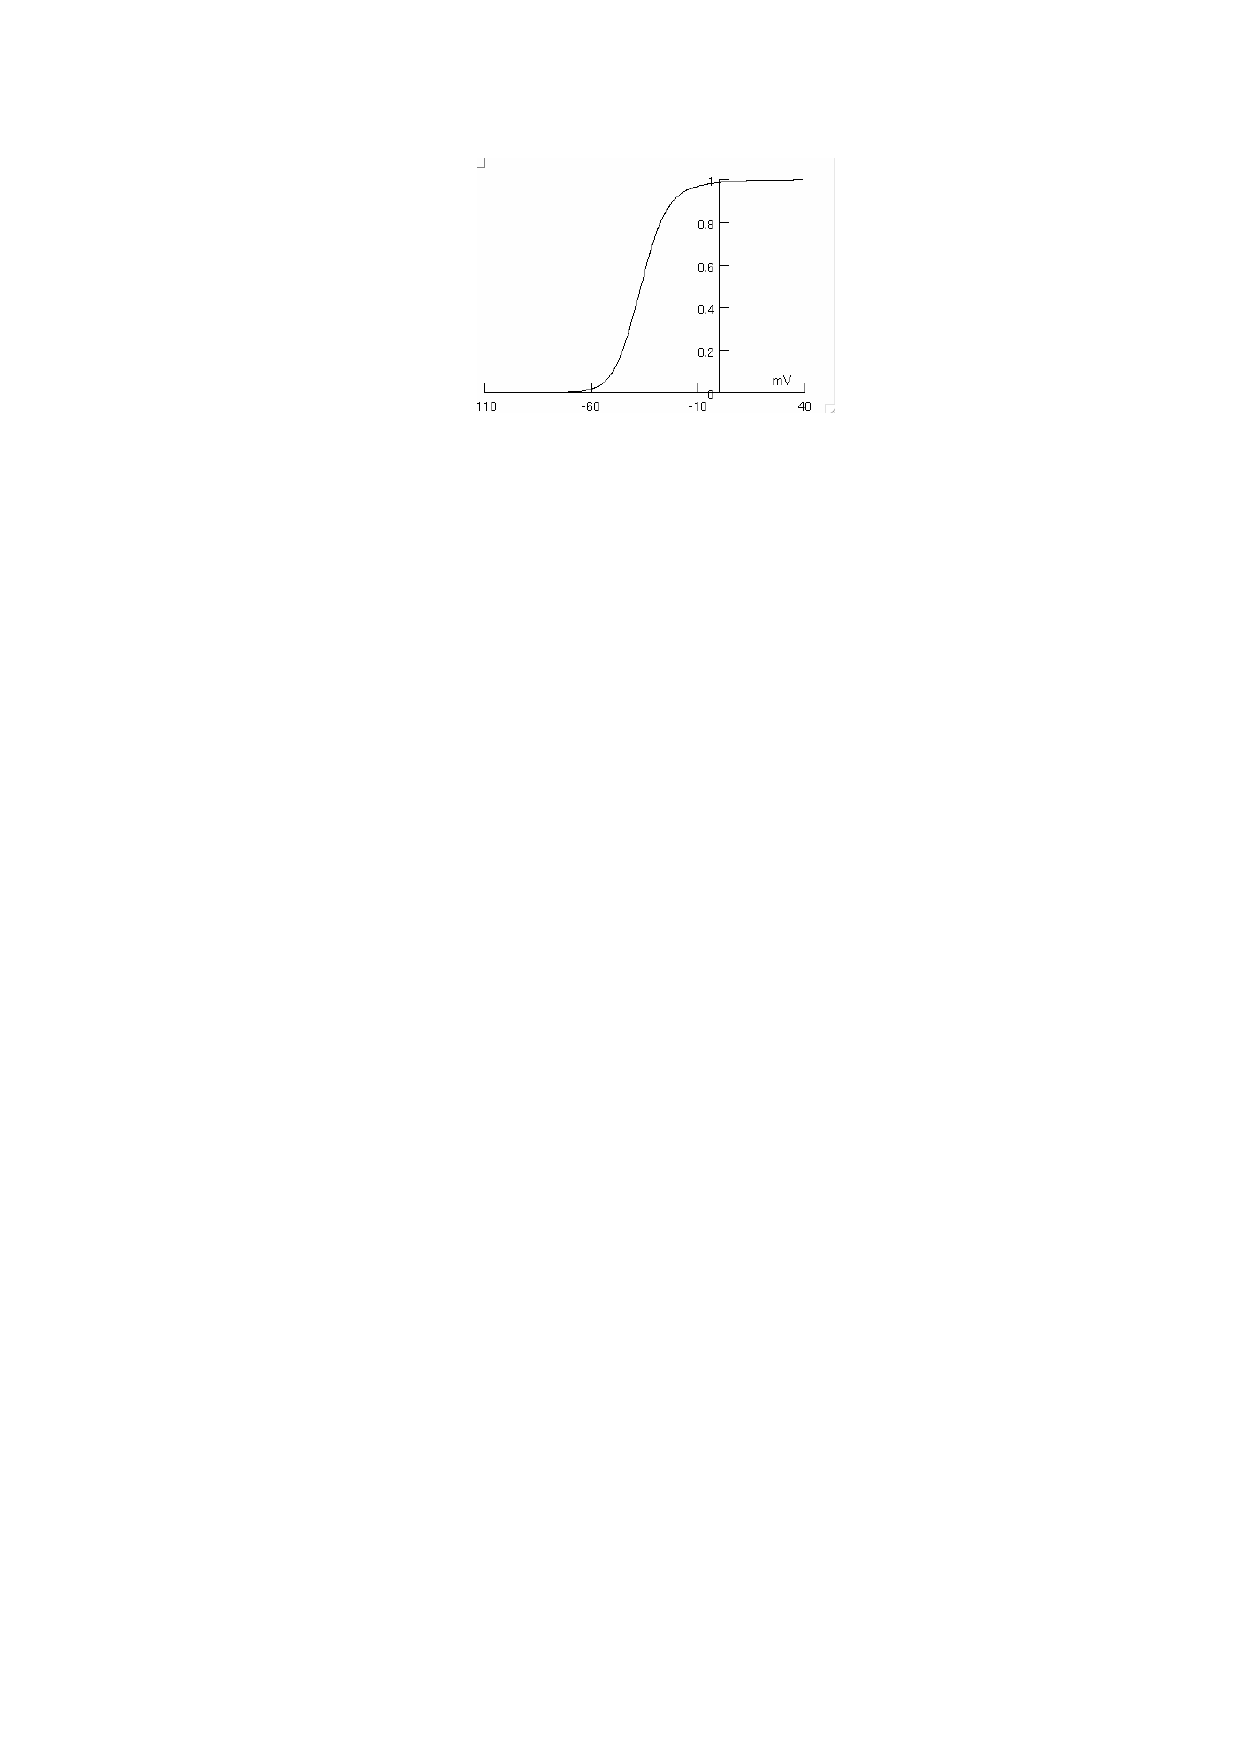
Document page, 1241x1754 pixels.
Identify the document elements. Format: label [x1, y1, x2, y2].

picture [477, 158, 835, 413]
